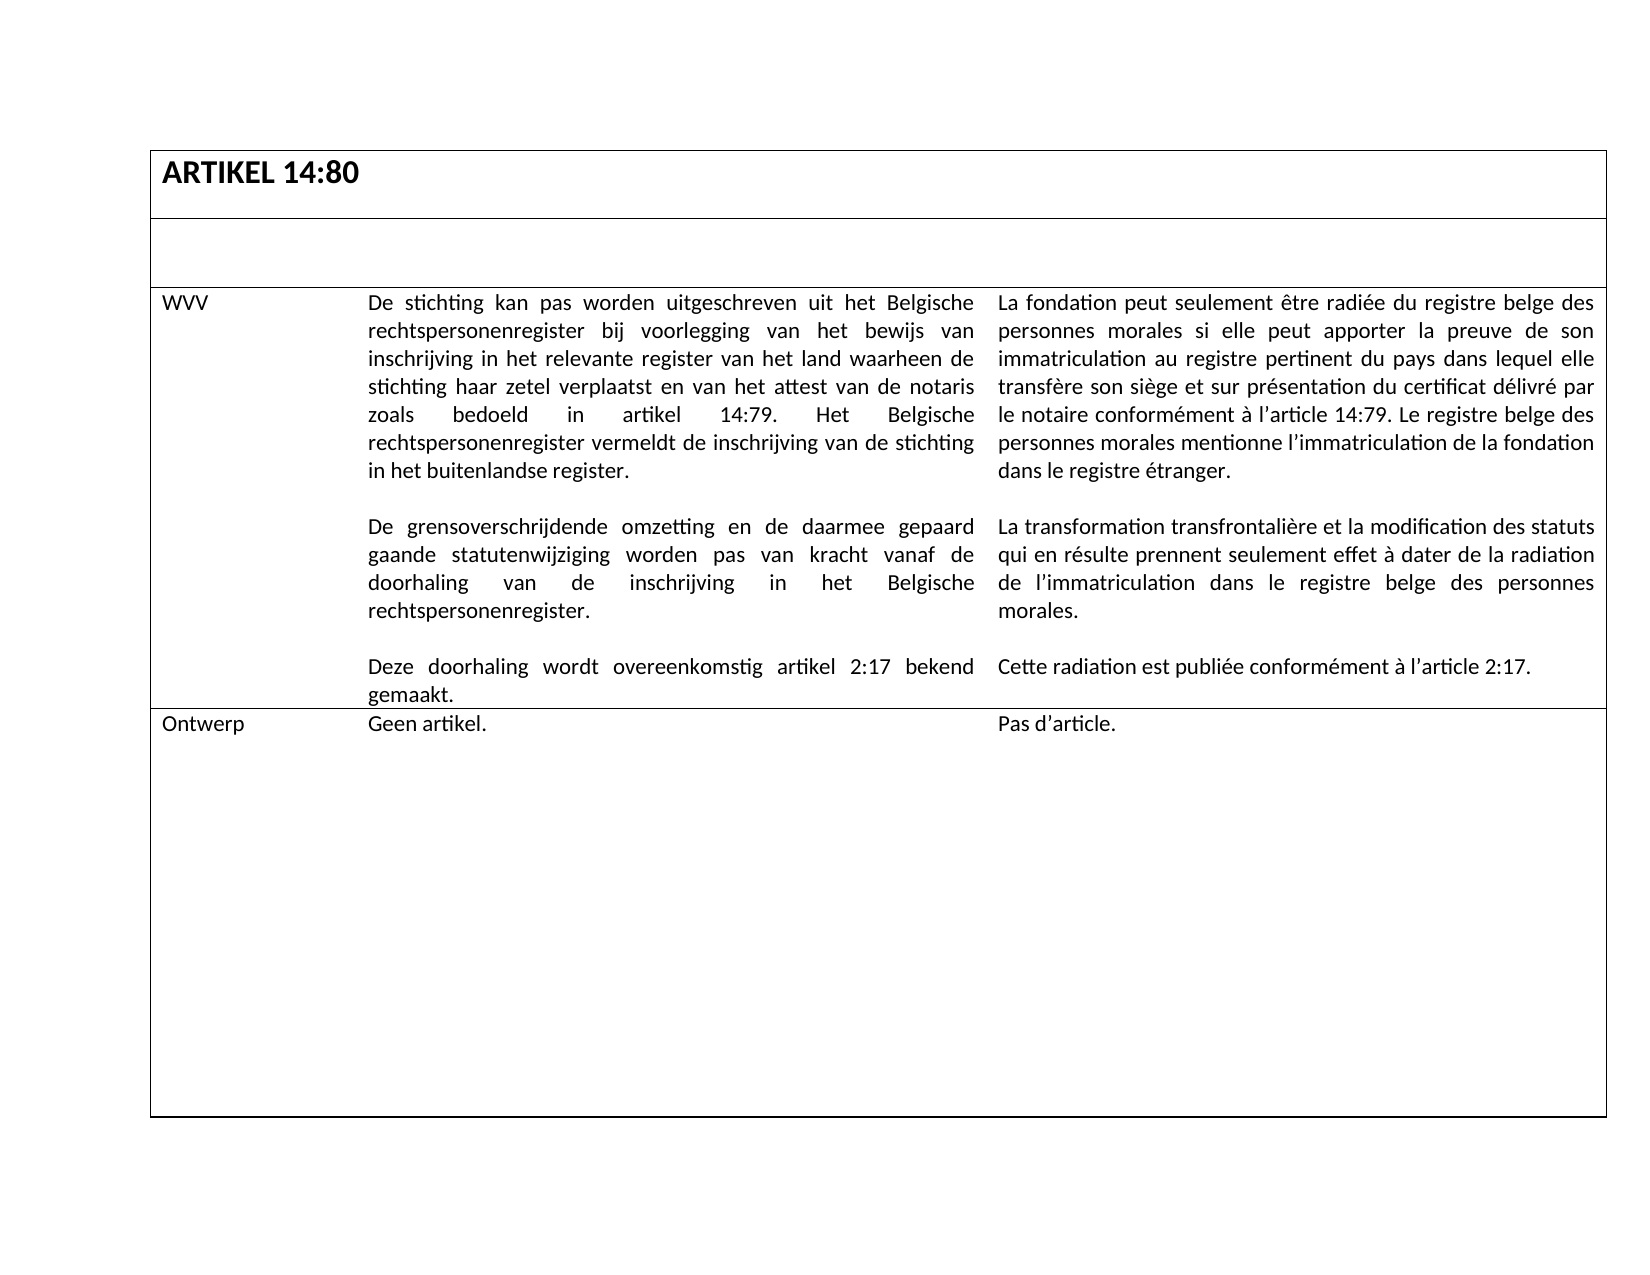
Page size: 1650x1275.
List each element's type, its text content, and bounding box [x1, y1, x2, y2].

table_cell [151, 219, 357, 287]
table_header [534, 151, 1606, 218]
table_cell Geen artikel. [357, 709, 987, 1116]
table_cell [357, 219, 1606, 287]
table_cell WVV [151, 288, 357, 708]
table_cell La fondation peut seulement être radiée du registre belge des personnes morales si elle peut apporter la preuve de son immatriculation au registre pertinent du pays dans lequel elle transfère son siège et sur présentation du certificat délivré par le notaire conformément à l’article 14:79. Le registre belge des personnes morales mentionne l’immatriculation de la fondation dans le registre étranger. La transformation transfrontalière et la modification des statuts qui en résulte prennent seulement effet à dater de la radiation de l’immatriculation dans le registre belge des personnes morales. Cette radiation est publiée conformément à l’article 2:17. [987, 288, 1606, 708]
table_cell Ontwerp [151, 709, 357, 1116]
table_cell De stichting kan pas worden uitgeschreven uit het Belgische rechtspersonenregister bij voorlegging van het bewijs van inschrijving in het relevante register van het land waarheen de stichting haar zetel verplaatst en van het attest van de notaris zoals bedoeld in artikel 14:79. Het Belgische rechtspersonenregister vermeldt de inschrijving van de stichting in het buitenlandse register. De grensoverschrijdende omzetting en de daarmee gepaard gaande statutenwijziging worden pas van kracht vanaf de doorhaling van de inschrijving in het Belgische rechtspersonenregister. Deze doorhaling wordt overeenkomstig artikel 2:17 bekend gemaakt. [357, 288, 987, 708]
table_header ARTIKEL 14:80 [151, 151, 534, 218]
table_cell Pas d’article. [987, 709, 1606, 1116]
